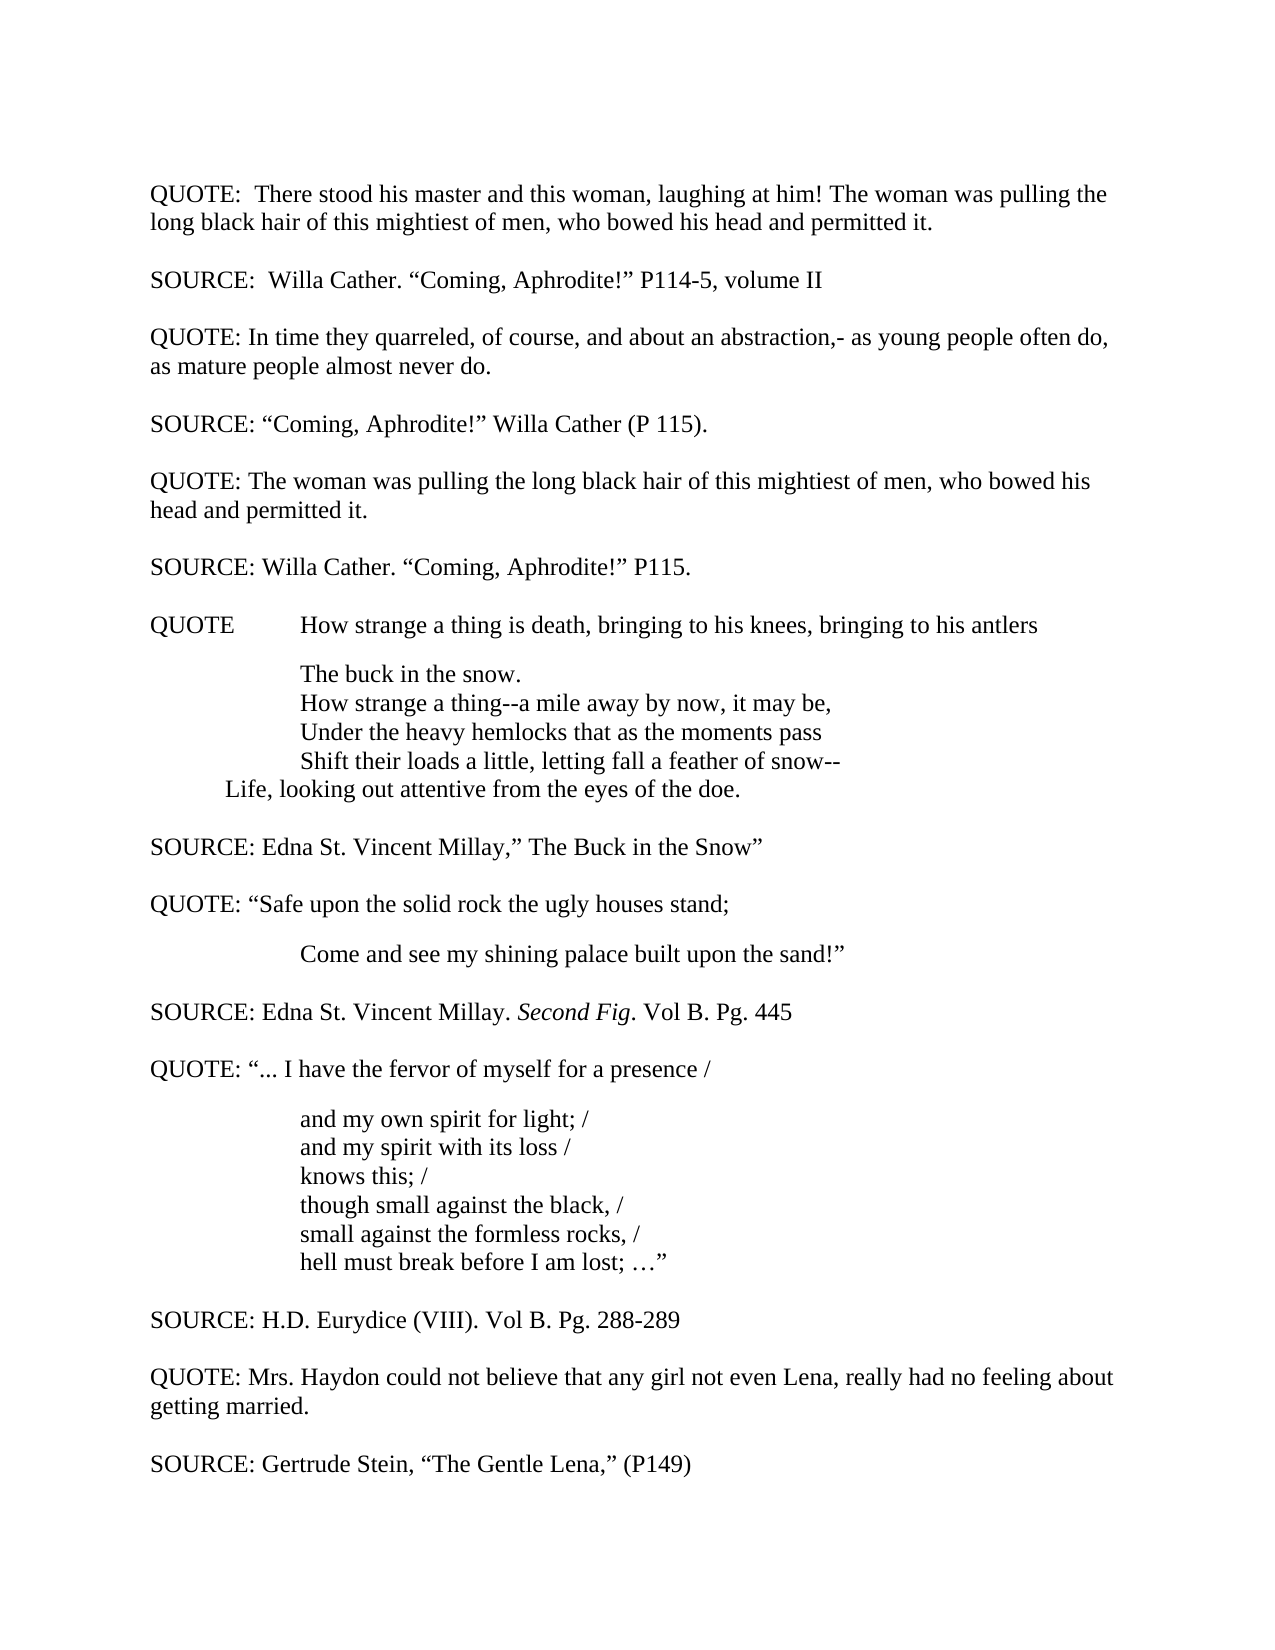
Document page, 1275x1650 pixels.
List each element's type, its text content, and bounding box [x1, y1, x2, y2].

text SOURCE: Edna St. Vincent Millay,” The Buck in the Snow” [150, 832, 1125, 861]
text SOURCE: Gertrude Stein, “The Gentle Lena,” (P149) [150, 1449, 1125, 1477]
text and my own spirit for light; / [150, 1104, 1125, 1132]
text QUOTE: “... I have the fervor of myself for a presence / [150, 1054, 1125, 1083]
text QUOTE How strange a thing is death, bringing to his knees, bringing to his antlers [150, 610, 1125, 639]
text Come and see my shining palace built upon the sand!” [150, 939, 1125, 968]
text QUOTE: Mrs. Haydon could not believe that any girl not even Lena, really had no feeling about getting married. [150, 1362, 1125, 1420]
text SOURCE: Edna St. Vincent Millay. Second Fig. Vol B. Pg. 445 [150, 997, 1125, 1025]
text and my spirit with its loss / [150, 1132, 1125, 1161]
text SOURCE: H.D. Eurydice (VIII). Vol B. Pg. 288-289 [150, 1305, 1125, 1334]
text QUOTE: There stood his master and this woman, laughing at him! The woman was pulling the long black hair of this mightiest of men, who bowed his head and permitted it. [150, 179, 1125, 236]
text SOURCE: Willa Cather. “Coming, Aphrodite!” P114-5, volume II [150, 265, 1125, 294]
text How strange a thing--a mile away by now, it may be, [225, 688, 1125, 717]
text knows this; / [150, 1161, 1125, 1190]
text SOURCE: “Coming, Aphrodite!” Willa Cather (P 115). [150, 409, 1125, 437]
text SOURCE: Willa Cather. “Coming, Aphrodite!” P115. [150, 552, 1125, 581]
text Under the heavy hemlocks that as the moments pass [225, 717, 1125, 746]
text Shift their loads a little, letting fall a feather of snow-- [225, 746, 1125, 774]
text Life, looking out attentive from the eyes of the doe. [150, 774, 1125, 803]
text though small against the black, / [150, 1190, 1125, 1219]
text QUOTE: The woman was pulling the long black hair of this mightiest of men, who bowed his head and permitted it. [150, 466, 1125, 524]
text small against the formless rocks, / [150, 1219, 1125, 1247]
text QUOTE: In time they quarreled, of course, and about an abstraction,- as young people often do, as mature people almost never do. [150, 322, 1125, 380]
text The buck in the snow. [225, 659, 1125, 688]
text QUOTE: “Safe upon the solid rock the ugly houses stand; [150, 889, 1125, 918]
text hell must break before I am lost; …” [150, 1247, 1125, 1276]
